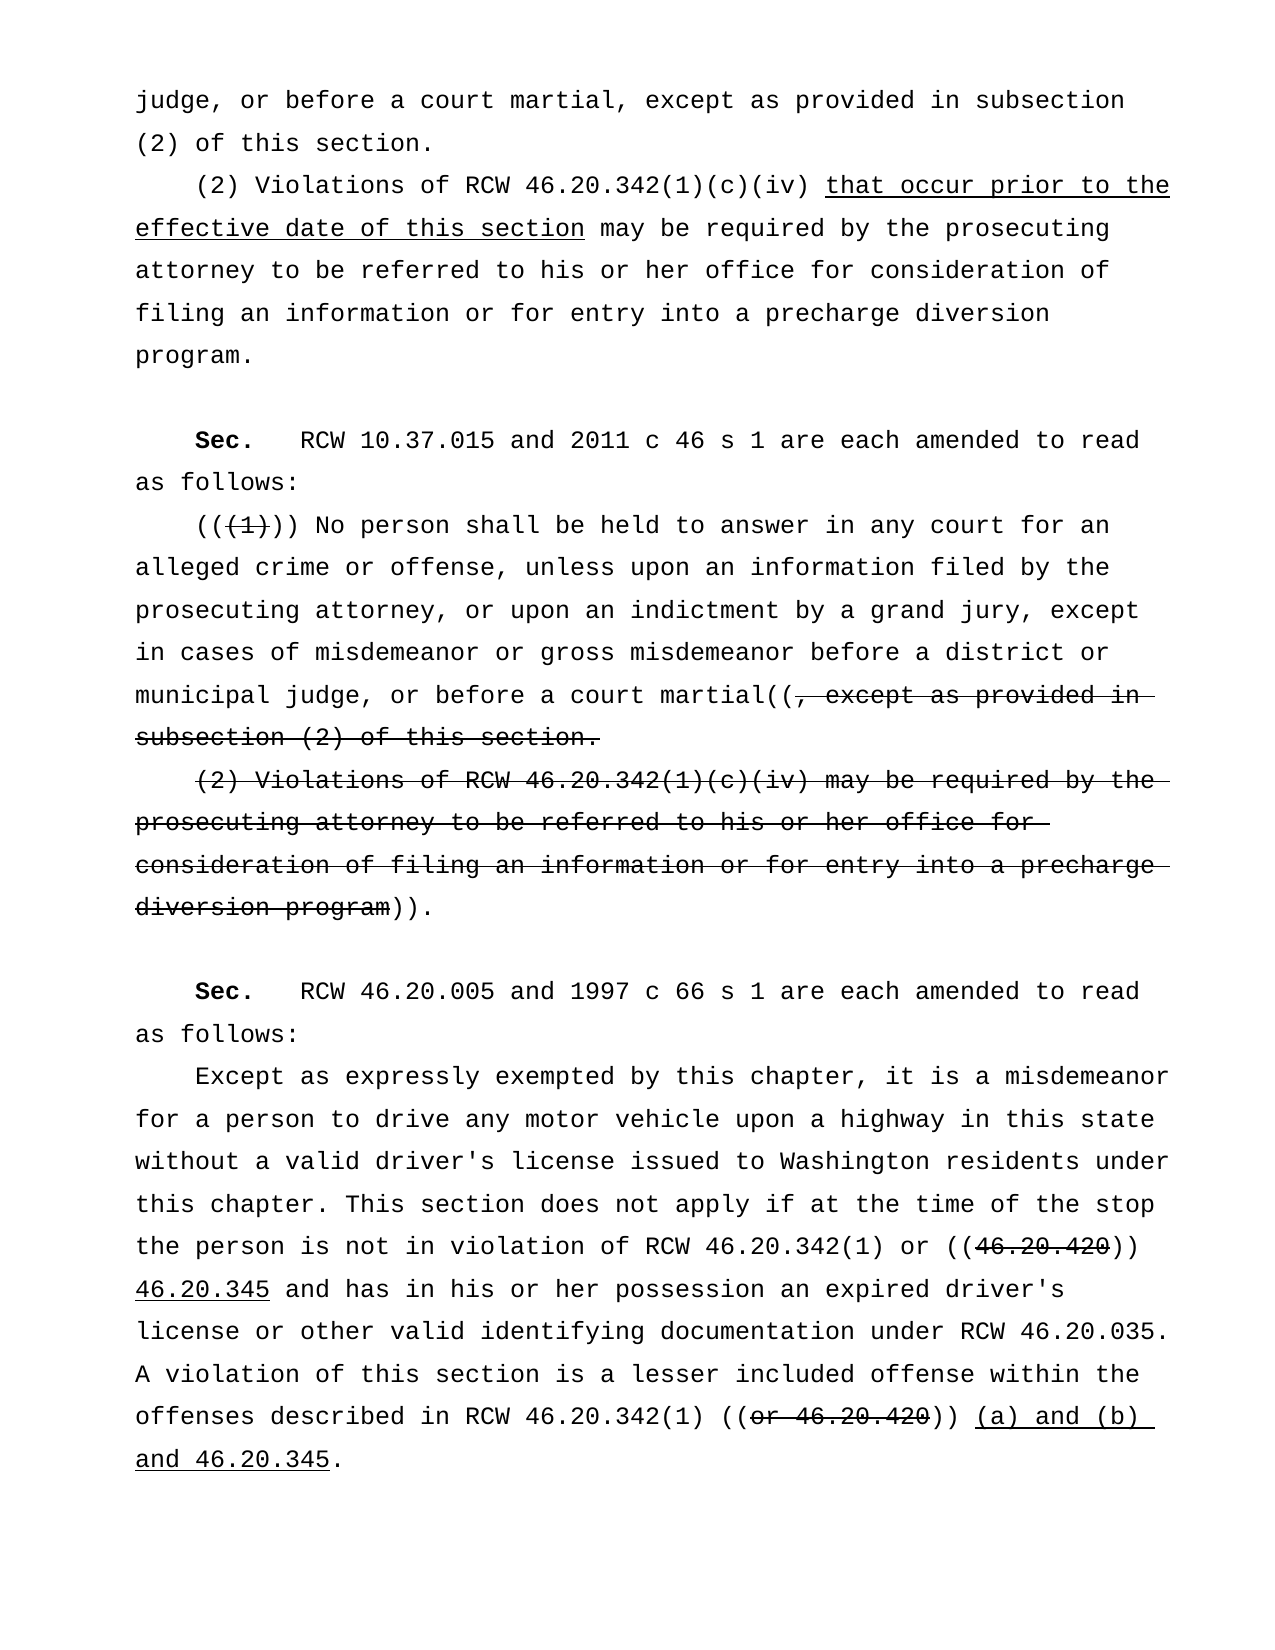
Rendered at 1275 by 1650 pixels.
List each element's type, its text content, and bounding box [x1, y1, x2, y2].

text Sec. RCW 46.20.005 and 1997 c 66 s 1 are each amended to read as follows: [135, 966, 1170, 1051]
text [135, 75, 1170, 160]
text Except as expressly exempted by this chapter, it is a misdemeanor for a person to drive any motor vehicle upon a highway in this state without a valid driver's license issued to Washington residents under this chapter. This section does not apply if at the time of the stop the person is not in violation of RCW 46.20.342(1) or ((46.20.420)) 46.20.345 and has in his or her possession an expired driver's license or other valid identifying documentation under RCW 46.20.035. A violation of this section is a lesser included offense within the offenses described in RCW 46.20.342(1) ((or 46.20.420)) (a) and (b) and 46.20.345. [135, 1051, 1170, 1476]
text (((1))) No person shall be held to answer in any court for an alleged crime or offense, unless upon an information filed by the prosecuting attorney, or upon an indictment by a grand jury, except in cases of misdemeanor or gross misdemeanor before a district or municipal judge, or before a court martial((, except as provided in subsection (2) of this section. [135, 499, 1170, 754]
text (2) Violations of RCW 46.20.342(1)(c)(iv) may be required by the prosecuting attorney to be referred to his or her office for consideration of filing an information or for entry into a precharge diversion program)). [135, 754, 1170, 866]
text Sec. RCW 10.37.015 and 2011 c 46 s 1 are each amended to read as follows: [135, 414, 1170, 499]
text (2) Violations of RCW 46.20.342(1)(c)(iv) that occur prior to the effective date of this section may be required by the prosecuting attorney to be referred to his or her office for consideration of filing an information or for entry into a precharge diversion program. [135, 160, 1170, 372]
text (2) Violations of RCW 46.20.342(1)(c)(iv) may be required by the prosecuting attorney to be referred to his or her office for consideration of filing an information or for entry into a precharge diversion program)). [135, 867, 1170, 924]
